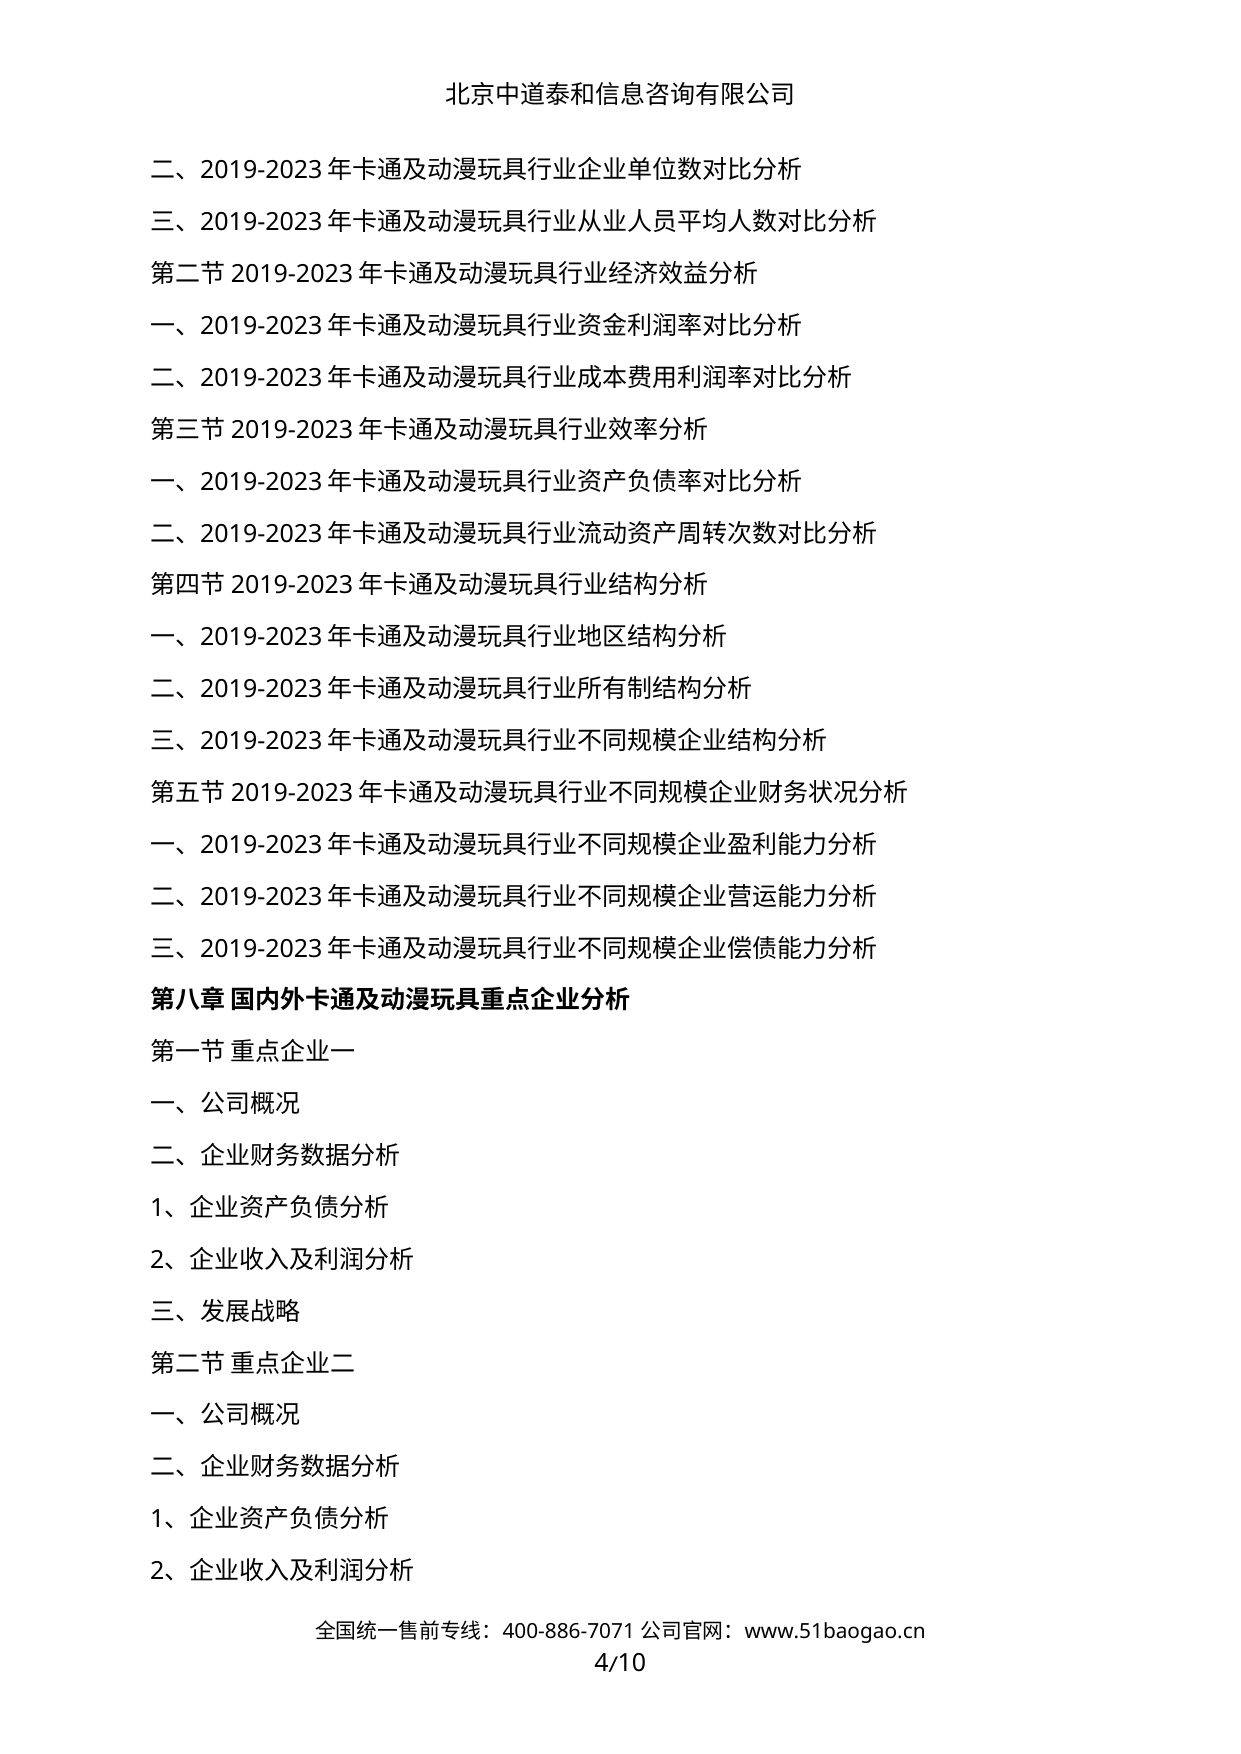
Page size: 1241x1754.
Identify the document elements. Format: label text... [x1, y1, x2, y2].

text 第三节 2019-2023年卡通及动漫玩具行业效率分析 [150, 409, 1090, 446]
text 一、公司概况 [150, 1084, 1090, 1120]
text 一、2019-2023年卡通及动漫玩具行业不同规模企业盈利能力分析 [150, 824, 1090, 861]
text 第八章 国内外卡通及动漫玩具重点企业分析 [150, 980, 1090, 1016]
text 二、企业财务数据分析 [150, 1447, 1090, 1483]
text 二、2019-2023年卡通及动漫玩具行业所有制结构分析 [150, 669, 1090, 705]
text 第二节 重点企业二 [150, 1343, 1090, 1379]
text 二、企业财务数据分析 [150, 1136, 1090, 1172]
text 三、2019-2023年卡通及动漫玩具行业不同规模企业偿债能力分析 [150, 928, 1090, 964]
text 2、企业收入及利润分析 [150, 1239, 1090, 1276]
text 二、2019-2023年卡通及动漫玩具行业流动资产周转次数对比分析 [150, 513, 1090, 549]
text 二、2019-2023年卡通及动漫玩具行业企业单位数对比分析 [150, 150, 1090, 186]
text 三、发展战略 [150, 1291, 1090, 1327]
text 一、2019-2023年卡通及动漫玩具行业资产负债率对比分析 [150, 461, 1090, 497]
text 三、2019-2023年卡通及动漫玩具行业从业人员平均人数对比分析 [150, 202, 1090, 238]
text 第五节 2019-2023年卡通及动漫玩具行业不同规模企业财务状况分析 [150, 772, 1090, 809]
text 一、2019-2023年卡通及动漫玩具行业资金利润率对比分析 [150, 306, 1090, 342]
text 第二节 2019-2023年卡通及动漫玩具行业经济效益分析 [150, 254, 1090, 290]
text 二、2019-2023年卡通及动漫玩具行业成本费用利润率对比分析 [150, 357, 1090, 394]
text 三、2019-2023年卡通及动漫玩具行业不同规模企业结构分析 [150, 721, 1090, 757]
text 第一节 重点企业一 [150, 1032, 1090, 1068]
text 一、公司概况 [150, 1395, 1090, 1431]
text 第四节 2019-2023年卡通及动漫玩具行业结构分析 [150, 565, 1090, 601]
text 1、企业资产负债分析 [150, 1187, 1090, 1224]
text 二、2019-2023年卡通及动漫玩具行业不同规模企业营运能力分析 [150, 876, 1090, 912]
text 1、企业资产负债分析 [150, 1499, 1090, 1535]
text 一、2019-2023年卡通及动漫玩具行业地区结构分析 [150, 617, 1090, 653]
text 2、企业收入及利润分析 [150, 1551, 1090, 1587]
